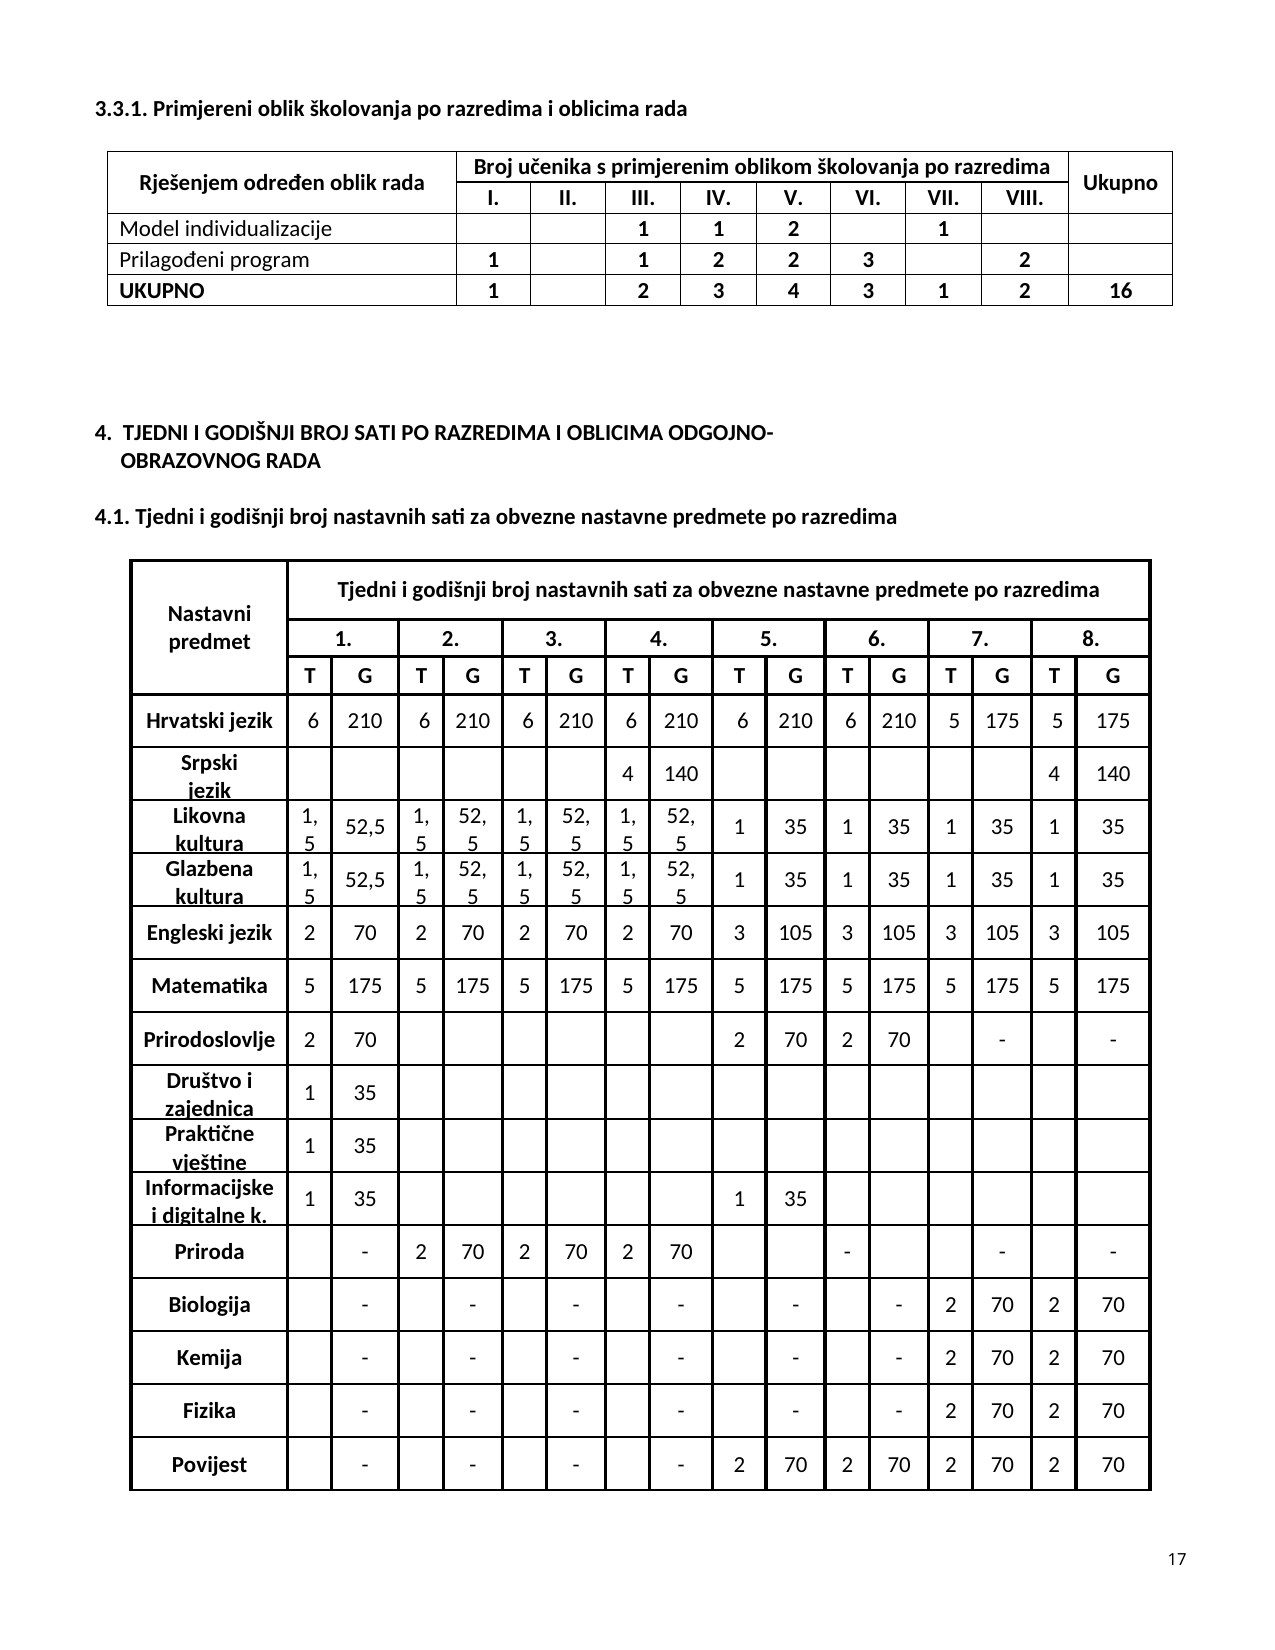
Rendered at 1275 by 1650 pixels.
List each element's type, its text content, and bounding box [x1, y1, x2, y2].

table_cell Kemija [133, 1332, 286, 1383]
table_cell 2 [714, 1438, 764, 1489]
table_cell 35 [1078, 801, 1148, 852]
table_cell 5 [930, 696, 971, 746]
table_cell [974, 1173, 1030, 1224]
table_cell [871, 748, 927, 799]
table_cell 1 [714, 854, 764, 905]
table_cell 70 [1078, 1385, 1148, 1436]
table_cell [400, 1332, 442, 1383]
table_cell 2 [1033, 1279, 1074, 1330]
table_cell 70 [445, 1226, 501, 1277]
table_cell 210 [333, 696, 397, 746]
table_cell [768, 1226, 823, 1277]
table_cell [714, 1226, 764, 1277]
table_cell 70 [768, 1013, 823, 1064]
table_cell 70 [333, 1013, 397, 1064]
table_cell [974, 1120, 1030, 1171]
table_cell 35 [333, 1066, 397, 1117]
table_cell - [333, 1226, 397, 1277]
table_cell 70 [974, 1438, 1030, 1489]
table_cell 3 [930, 907, 971, 958]
table_cell Model individualizacije [108, 214, 456, 243]
table_cell Povijest [133, 1438, 286, 1489]
table_cell [827, 1066, 868, 1117]
table_cell 1,5 [504, 854, 545, 905]
table_cell 1 [681, 214, 756, 243]
table_cell 5 [400, 960, 442, 1011]
table_cell 35 [1078, 854, 1148, 905]
table_cell 35 [768, 801, 823, 852]
table_cell [1078, 1066, 1148, 1117]
table_cell 2 [827, 1013, 868, 1064]
table_cell 105 [871, 907, 927, 958]
table_cell 35 [974, 854, 1030, 905]
table_cell [400, 1066, 442, 1117]
table_cell 6 [289, 696, 330, 746]
table_cell 5 [1033, 960, 1074, 1011]
table_cell 70 [1078, 1332, 1148, 1383]
table_header Broj učenika s primjerenim oblikom školovanja po razredima [457, 152, 1068, 181]
table_cell [400, 1385, 442, 1436]
table_cell - [974, 1013, 1030, 1064]
table_cell [445, 1120, 501, 1171]
table_cell 3. [504, 621, 604, 655]
table_cell [548, 1173, 604, 1224]
table_cell 1,5 [607, 801, 648, 852]
table_cell 2 [607, 1226, 648, 1277]
table_cell [930, 1226, 971, 1277]
table_cell [289, 748, 330, 799]
table_cell Prilagođeni program [108, 244, 456, 274]
table_cell 1 [606, 214, 680, 243]
table_cell - [548, 1438, 604, 1489]
table_cell Praktične vještine [133, 1120, 286, 1171]
table_cell [827, 1120, 868, 1171]
table_cell [548, 1066, 604, 1117]
table_cell [651, 1120, 711, 1171]
table_cell 4 [607, 748, 648, 799]
table_cell [289, 1226, 330, 1277]
table_cell [289, 1385, 330, 1436]
table_cell 2 [400, 1226, 442, 1277]
table_cell 2. [400, 621, 501, 655]
table_cell 140 [651, 748, 711, 799]
table_cell 210 [445, 696, 501, 746]
table_cell [1069, 214, 1172, 243]
table_cell Glazbena kultura [133, 854, 286, 905]
table_cell 70 [548, 1226, 604, 1277]
table_cell 70 [548, 907, 604, 958]
text 4. TJEDNI I GODIŠNJI BROJ SATI PO RAZREDIMA I OBLICIMA ODGOJNO- [94, 418, 1186, 446]
table_cell 2 [930, 1385, 971, 1436]
table_cell 2 [681, 244, 756, 274]
table_cell [333, 748, 397, 799]
table_cell [504, 1066, 545, 1117]
table_cell [930, 1013, 971, 1064]
table_cell 5 [827, 960, 868, 1011]
table_cell 2 [400, 907, 442, 958]
table_cell 1 [606, 244, 680, 274]
table_cell 35 [974, 801, 1030, 852]
table_cell 210 [548, 696, 604, 746]
table_cell 2 [289, 907, 330, 958]
table_cell [289, 1279, 330, 1330]
table_cell 70 [974, 1385, 1030, 1436]
table_cell T [289, 658, 330, 692]
table_cell [714, 1066, 764, 1117]
table_cell 5 [714, 960, 764, 1011]
table_cell [1033, 1120, 1074, 1171]
table_cell Priroda [133, 1226, 286, 1277]
table_cell 6. [827, 621, 927, 655]
table_cell [607, 1120, 648, 1171]
table_cell [504, 1013, 545, 1064]
table_cell 35 [768, 1173, 823, 1224]
table_cell [504, 1173, 545, 1224]
table_cell 1 [906, 275, 981, 305]
table_cell II. [531, 183, 605, 212]
table_cell [1078, 1120, 1148, 1171]
table_cell 1 [930, 801, 971, 852]
table_cell 3 [1033, 907, 1074, 958]
table_cell [607, 1438, 648, 1489]
table_cell 35 [333, 1120, 397, 1171]
table_header Rješenjem određen oblik rada [108, 152, 456, 212]
table_cell 5. [714, 621, 823, 655]
table_cell 2 [757, 214, 830, 243]
table_cell - [445, 1385, 501, 1436]
table_cell Matematika [133, 960, 286, 1011]
table_cell 175 [1078, 696, 1148, 746]
table_cell 1,5 [289, 854, 330, 905]
table_cell 6 [827, 696, 868, 746]
table_cell 2 [982, 275, 1068, 305]
table_cell 2 [607, 907, 648, 958]
table_cell 2 [714, 1013, 764, 1064]
table_cell 105 [974, 907, 1030, 958]
table_cell 35 [871, 801, 927, 852]
table_cell [714, 1332, 764, 1383]
table_cell 2 [982, 244, 1068, 274]
table_cell - [768, 1385, 823, 1436]
table_cell [289, 1332, 330, 1383]
table_cell [607, 1066, 648, 1117]
table_cell UKUPNO [108, 275, 456, 305]
table_cell [906, 244, 981, 274]
table_header Ukupno [1069, 152, 1172, 212]
table_cell 175 [445, 960, 501, 1011]
table_cell [827, 1332, 868, 1383]
table_cell 1 [714, 801, 764, 852]
text 3.3.1. Primjereni oblik školovanja po razredima i oblicima rada [94, 94, 1186, 122]
table_cell [974, 1066, 1030, 1117]
table_cell 175 [1078, 960, 1148, 1011]
table_cell 5 [1033, 696, 1074, 746]
table_cell [930, 1173, 971, 1224]
table_cell 1 [457, 244, 530, 274]
table_cell 1,5 [607, 854, 648, 905]
table_cell [445, 1173, 501, 1224]
table_cell 70 [871, 1438, 927, 1489]
table_cell - [651, 1332, 711, 1383]
table_cell [504, 1438, 545, 1489]
table_cell - [827, 1226, 868, 1277]
table_cell 6 [714, 696, 764, 746]
table_cell 1 [714, 1173, 764, 1224]
table_cell 70 [871, 1013, 927, 1064]
table_cell [400, 1279, 442, 1330]
table_cell - [871, 1332, 927, 1383]
table_cell 70 [1078, 1279, 1148, 1330]
table_cell 175 [871, 960, 927, 1011]
table_cell [445, 748, 501, 799]
table_cell T [827, 658, 868, 692]
table_cell G [445, 658, 501, 692]
table_cell 175 [651, 960, 711, 1011]
text 4.1. Tjedni i godišnji broj nastavnih sati za obvezne nastavne predmete po razredima [94, 502, 1186, 530]
table_cell 5 [504, 960, 545, 1011]
table_cell 175 [974, 696, 1030, 746]
table_cell [504, 748, 545, 799]
table_cell 1. [289, 621, 397, 655]
table_cell [930, 748, 971, 799]
table_cell [400, 1013, 442, 1064]
table_cell 5 [607, 960, 648, 1011]
table_cell [871, 1173, 927, 1224]
table_cell - [333, 1279, 397, 1330]
table_cell 2 [930, 1438, 971, 1489]
table_cell 175 [974, 960, 1030, 1011]
table_cell 52,5 [445, 801, 501, 852]
table_cell 35 [768, 854, 823, 905]
text OBRAZOVNOG RADA [94, 446, 1186, 474]
table_cell - [1078, 1013, 1148, 1064]
table_cell 210 [768, 696, 823, 746]
table_cell 1,5 [400, 854, 442, 905]
table_cell 1 [289, 1120, 330, 1171]
table_cell [1033, 1226, 1074, 1277]
table_cell 70 [651, 907, 711, 958]
table_cell 1,5 [289, 801, 330, 852]
table_cell [827, 1279, 868, 1330]
table_cell 6 [504, 696, 545, 746]
table_cell 6 [400, 696, 442, 746]
table_cell 2 [930, 1332, 971, 1383]
table_cell 6 [607, 696, 648, 746]
table_cell 1 [930, 854, 971, 905]
table_cell Fizika [133, 1385, 286, 1436]
table_cell G [1078, 658, 1148, 692]
table_cell [531, 275, 605, 305]
table_cell - [651, 1279, 711, 1330]
table_cell 1 [827, 854, 868, 905]
table_cell [607, 1385, 648, 1436]
table_cell 1 [906, 214, 981, 243]
table_cell G [974, 658, 1030, 692]
table_cell [400, 748, 442, 799]
table_cell 70 [1078, 1438, 1148, 1489]
table_cell 3 [681, 275, 756, 305]
table_cell [400, 1173, 442, 1224]
table_cell [714, 1385, 764, 1436]
table_cell 52,5 [548, 854, 604, 905]
table_cell 8. [1033, 621, 1148, 655]
table_cell 70 [651, 1226, 711, 1277]
table_cell V. [757, 183, 830, 212]
table_cell - [548, 1385, 604, 1436]
table_cell Informacijske i digitalne k. [133, 1173, 286, 1224]
table_cell - [548, 1332, 604, 1383]
table_cell - [445, 1332, 501, 1383]
table_cell - [445, 1279, 501, 1330]
table_cell I. [457, 183, 530, 212]
table_cell 105 [768, 907, 823, 958]
table_cell [1033, 1173, 1074, 1224]
table_cell [714, 1120, 764, 1171]
table_cell [1033, 1013, 1074, 1064]
table_cell 175 [768, 960, 823, 1011]
table_cell 4 [1033, 748, 1074, 799]
table_cell 1 [1033, 854, 1074, 905]
table_cell 2 [1033, 1385, 1074, 1436]
table_cell T [504, 658, 545, 692]
table_cell 2 [827, 1438, 868, 1489]
table_cell - [768, 1279, 823, 1330]
table_cell 2 [504, 907, 545, 958]
table_cell [827, 1173, 868, 1224]
table_cell [607, 1173, 648, 1224]
table_cell - [871, 1385, 927, 1436]
table_cell VIII. [982, 183, 1068, 212]
table_cell 1,5 [504, 801, 545, 852]
table_cell 2 [1033, 1438, 1074, 1489]
table_cell [504, 1120, 545, 1171]
table_cell 7. [930, 621, 1030, 655]
table_cell [504, 1385, 545, 1436]
table_cell 2 [504, 1226, 545, 1277]
table_cell [827, 748, 868, 799]
table_cell [871, 1066, 927, 1117]
table_cell [1033, 1066, 1074, 1117]
table_cell [827, 1385, 868, 1436]
table_cell [768, 1066, 823, 1117]
table_cell T [1033, 658, 1074, 692]
table_cell 35 [333, 1173, 397, 1224]
table_cell 2 [757, 244, 830, 274]
table_cell 16 [1069, 275, 1172, 305]
table_cell [504, 1332, 545, 1383]
table_cell [607, 1332, 648, 1383]
table_cell 4. [607, 621, 711, 655]
table_cell - [1078, 1226, 1148, 1277]
table_cell [548, 1013, 604, 1064]
table_cell Hrvatski jezik [133, 696, 286, 746]
table_cell 52,5 [651, 854, 711, 905]
table_cell [871, 1120, 927, 1171]
table_cell 3 [827, 907, 868, 958]
table_cell 70 [768, 1438, 823, 1489]
table_cell [531, 244, 605, 274]
table_cell - [871, 1279, 927, 1330]
table_cell - [445, 1438, 501, 1489]
table_cell 70 [974, 1279, 1030, 1330]
table_cell [607, 1279, 648, 1330]
table_cell G [548, 658, 604, 692]
table_cell Društvo i zajednica [133, 1066, 286, 1117]
table_cell T [930, 658, 971, 692]
table_cell IV. [681, 183, 756, 212]
table_cell 2 [606, 275, 680, 305]
table_cell 70 [333, 907, 397, 958]
table_cell [445, 1066, 501, 1117]
table_cell - [333, 1438, 397, 1489]
table_cell 4 [757, 275, 830, 305]
table_cell [930, 1066, 971, 1117]
table_cell [1069, 244, 1172, 274]
table_cell [504, 1279, 545, 1330]
table_cell 175 [548, 960, 604, 1011]
table_cell 175 [333, 960, 397, 1011]
table_cell T [607, 658, 648, 692]
table_cell [607, 1013, 648, 1064]
table_cell 70 [445, 907, 501, 958]
table_header Tjedni i godišnji broj nastavnih sati za obvezne nastavne predmete po razredima [289, 562, 1148, 617]
table_cell T [714, 658, 764, 692]
table_cell [982, 214, 1068, 243]
table_cell 2 [930, 1279, 971, 1330]
table_cell 35 [871, 854, 927, 905]
table_cell 210 [651, 696, 711, 746]
table_cell G [333, 658, 397, 692]
table_cell Biologija [133, 1279, 286, 1330]
table_cell Engleski jezik [133, 907, 286, 958]
table_cell 5 [930, 960, 971, 1011]
table_cell 3 [831, 244, 905, 274]
table_cell 52,5 [333, 801, 397, 852]
table_cell [871, 1226, 927, 1277]
table_cell [400, 1438, 442, 1489]
table_cell Likovna kultura [133, 801, 286, 852]
table_cell 52,5 [651, 801, 711, 852]
table_cell - [651, 1385, 711, 1436]
table_cell - [548, 1279, 604, 1330]
table_cell III. [606, 183, 680, 212]
table_cell G [768, 658, 823, 692]
table_header Nastavni predmet [133, 562, 286, 692]
table_cell 2 [1033, 1332, 1074, 1383]
table_cell T [400, 658, 442, 692]
table_cell [289, 1438, 330, 1489]
table_cell [651, 1173, 711, 1224]
table_cell [768, 1120, 823, 1171]
table_cell - [768, 1332, 823, 1383]
table_cell [1078, 1173, 1148, 1224]
table_cell 210 [871, 696, 927, 746]
table_cell - [651, 1438, 711, 1489]
table_cell 5 [289, 960, 330, 1011]
table_cell G [871, 658, 927, 692]
table_cell VI. [831, 183, 905, 212]
table_cell 3 [714, 907, 764, 958]
table_cell 1 [457, 275, 530, 305]
table_cell 1 [1033, 801, 1074, 852]
table_cell 3 [831, 275, 905, 305]
table_cell Srpski jezik [133, 748, 286, 799]
table_cell Prirodoslovlje [133, 1013, 286, 1064]
table_cell - [333, 1332, 397, 1383]
table_cell [714, 748, 764, 799]
table_cell [445, 1013, 501, 1064]
table_cell [457, 214, 530, 243]
table_cell [548, 748, 604, 799]
table_cell 1,5 [400, 801, 442, 852]
table_cell 1 [289, 1173, 330, 1224]
table_cell 140 [1078, 748, 1148, 799]
table_cell 52,5 [548, 801, 604, 852]
table_cell 52,5 [445, 854, 501, 905]
table_cell 52,5 [333, 854, 397, 905]
table_cell 1 [827, 801, 868, 852]
table_cell 105 [1078, 907, 1148, 958]
table_cell [974, 748, 1030, 799]
table_cell - [974, 1226, 1030, 1277]
table_cell [768, 748, 823, 799]
table_cell G [651, 658, 711, 692]
table_cell [548, 1120, 604, 1171]
table_cell VII. [906, 183, 981, 212]
table_cell [400, 1120, 442, 1171]
table_cell [714, 1279, 764, 1330]
table_cell 2 [289, 1013, 330, 1064]
table_cell [930, 1120, 971, 1171]
table_cell 1 [289, 1066, 330, 1117]
table_cell 70 [974, 1332, 1030, 1383]
table_cell [651, 1066, 711, 1117]
table_cell [651, 1013, 711, 1064]
table_cell [831, 214, 905, 243]
table_cell - [333, 1385, 397, 1436]
table_cell [531, 214, 605, 243]
